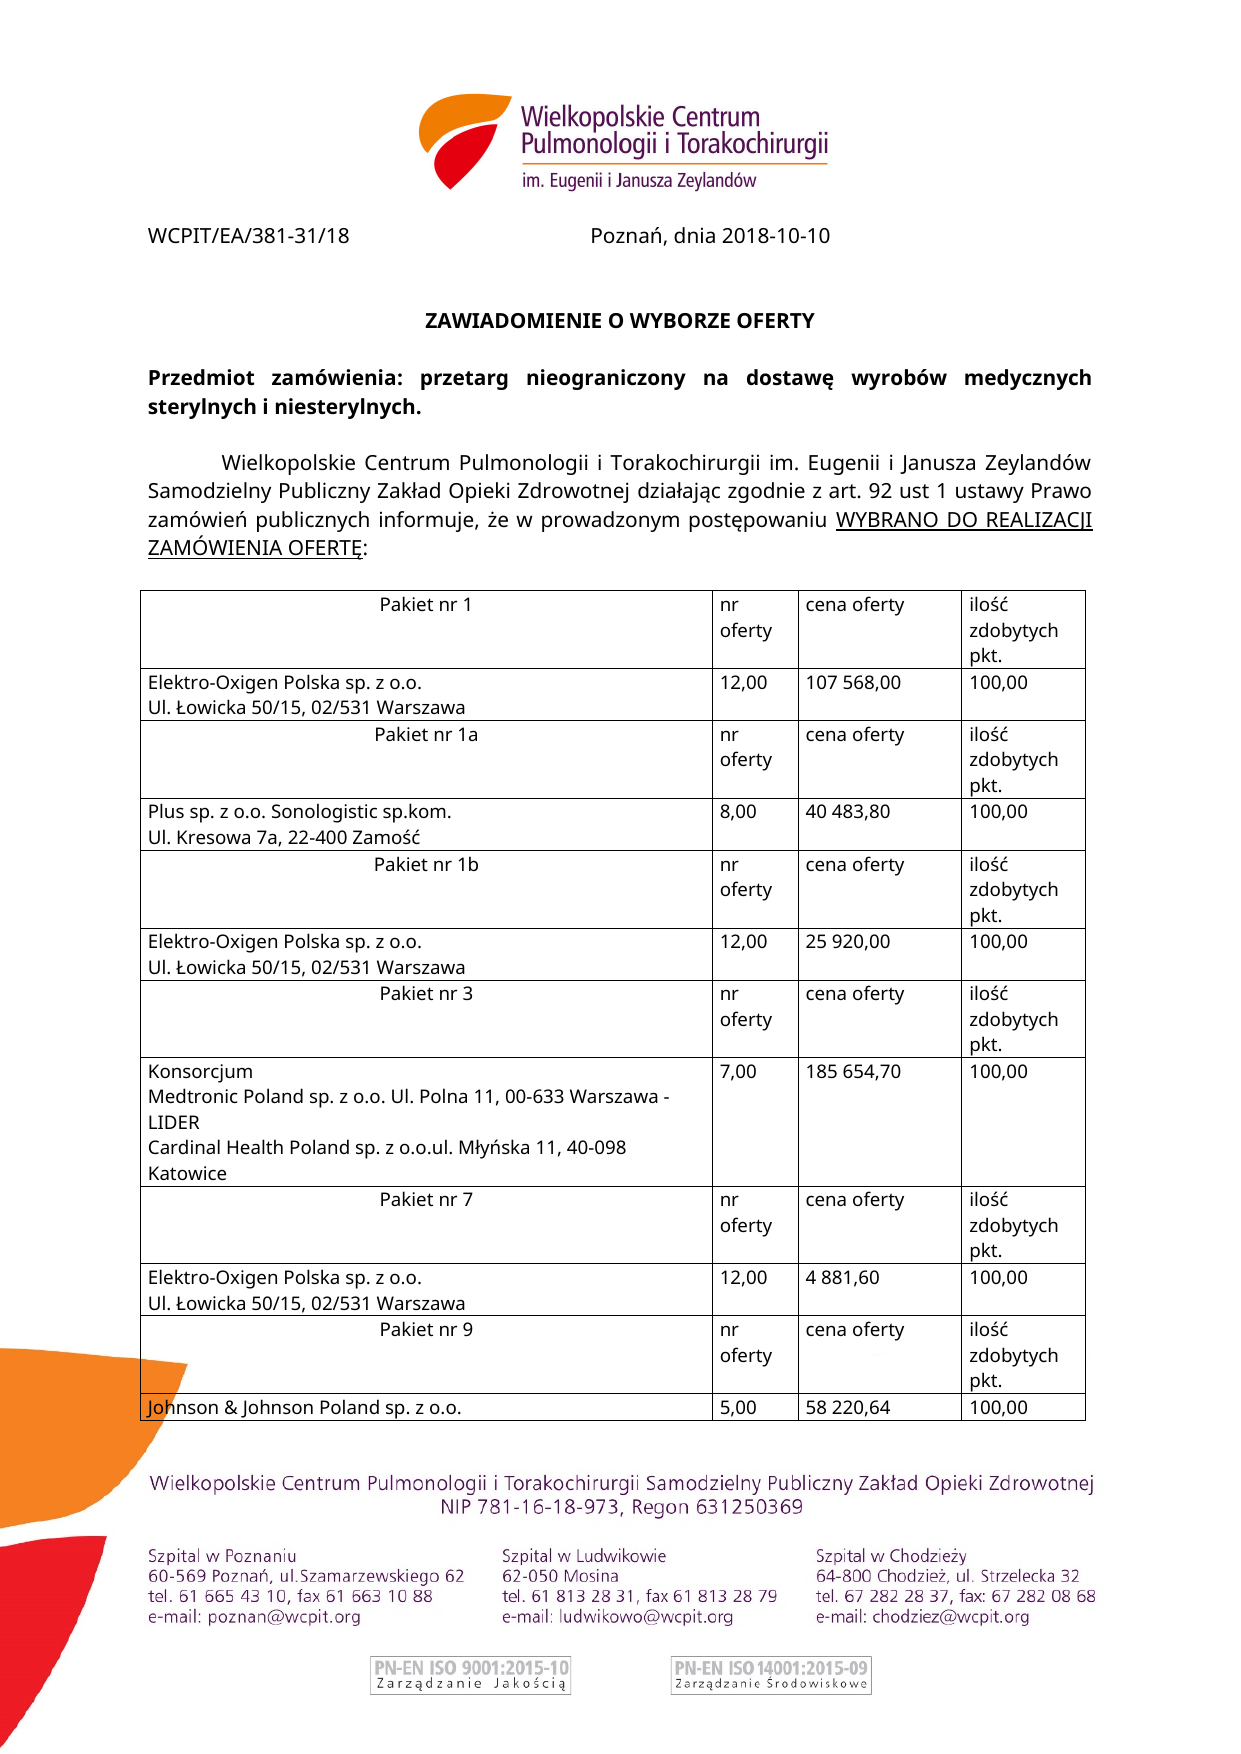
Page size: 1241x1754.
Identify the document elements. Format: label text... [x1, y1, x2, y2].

table_cell 7,00 [713, 1058, 798, 1186]
table_header cena oferty [799, 591, 961, 668]
table_cell Pakiet nr 1b [141, 851, 712, 927]
table_cell 5,00 [713, 1394, 798, 1419]
table_cell 107 568,00 [799, 669, 961, 720]
table_cell 12,00 [713, 1264, 798, 1315]
table_cell ilość zdobytych pkt. [962, 1187, 1085, 1263]
table_header nr oferty [713, 591, 798, 668]
table_cell cena oferty [799, 1316, 961, 1393]
table_cell cena oferty [799, 981, 961, 1057]
table_cell Elektro-Oxigen Polska sp. z o.o. Ul. Łowicka 50/15, 02/531 Warszawa [141, 1264, 712, 1315]
table_cell Elektro-Oxigen Polska sp. z o.o. Ul. Łowicka 50/15, 02/531 Warszawa [141, 929, 712, 979]
text WCPIT/EA/381-31/18 Poznań, dnia 2018-10-10 [148, 222, 1092, 250]
table_cell 100,00 [962, 1058, 1085, 1186]
picture [0, 1340, 1241, 1754]
table_cell 40 483,80 [799, 799, 961, 850]
table_cell Pakiet nr 9 [141, 1316, 712, 1393]
table_cell 8,00 [713, 799, 798, 850]
text Przedmiot zamówienia: przetarg nieograniczony na dostawę wyrobów medycznych sterylnych i niesterylnych. [148, 363, 1092, 420]
table_cell Plus sp. z o.o. Sonologistic sp.kom. Ul. Kresowa 7a, 22-400 Zamość [141, 799, 712, 850]
table_cell ilość zdobytych pkt. [962, 721, 1085, 798]
table_cell Pakiet nr 3 [141, 981, 712, 1057]
table_cell ilość zdobytych pkt. [962, 1316, 1085, 1393]
table_cell 4 881,60 [799, 1264, 961, 1315]
table_cell 100,00 [962, 669, 1085, 720]
table_cell 12,00 [713, 669, 798, 720]
table_cell ilość zdobytych pkt. [962, 851, 1085, 927]
text Wielkopolskie Centrum Pulmonologii i Torakochirurgii im. Eugenii i Janusza Zeylandów Samodzielny Publiczny Zakład Opieki Zdrowotnej działając zgodnie z art. 92 ust 1 ustawy Prawo zamówień publicznych informuje, że w prowadzonym postępowaniu WYBRANO DO REALIZACJI ZAMÓWIENIA OFERTĘ: [148, 448, 1092, 562]
table_cell nr oferty [713, 851, 798, 927]
table_cell ilość zdobytych pkt. [962, 981, 1085, 1057]
table_cell 58 220,64 [799, 1394, 961, 1419]
table_cell nr oferty [713, 1316, 798, 1393]
table_cell Pakiet nr 1a [141, 721, 712, 798]
table_cell 185 654,70 [799, 1058, 961, 1186]
table_cell 100,00 [962, 929, 1085, 979]
table_cell nr oferty [713, 981, 798, 1057]
table_cell cena oferty [799, 1187, 961, 1263]
table_cell Elektro-Oxigen Polska sp. z o.o. Ul. Łowicka 50/15, 02/531 Warszawa [141, 669, 712, 720]
table_header Pakiet nr 1 [141, 591, 712, 668]
table_cell cena oferty [799, 851, 961, 927]
table_cell 25 920,00 [799, 929, 961, 979]
table_cell 100,00 [962, 1394, 1085, 1419]
table_cell cena oferty [799, 721, 961, 798]
table_cell nr oferty [713, 721, 798, 798]
picture [398, 0, 842, 207]
text ZAWIADOMIENIE O WYBORZE OFERTY [148, 306, 1092, 335]
table_cell 12,00 [713, 929, 798, 979]
table_cell 100,00 [962, 1264, 1085, 1315]
table_cell Pakiet nr 7 [141, 1187, 712, 1263]
table_cell 100,00 [962, 799, 1085, 850]
table_cell Konsorcjum Medtronic Poland sp. z o.o. Ul. Polna 11, 00-633 Warszawa - LIDER Cardinal Health Poland sp. z o.o.ul. Młyńska 11, 40-098 Katowice [141, 1058, 712, 1186]
table_cell nr oferty [713, 1187, 798, 1263]
table_cell Johnson & Johnson Poland sp. z o.o. Ul. Iłżecka 24, 02-135 Warszawa [141, 1394, 712, 1419]
table_header ilość zdobytych pkt. [962, 591, 1085, 668]
